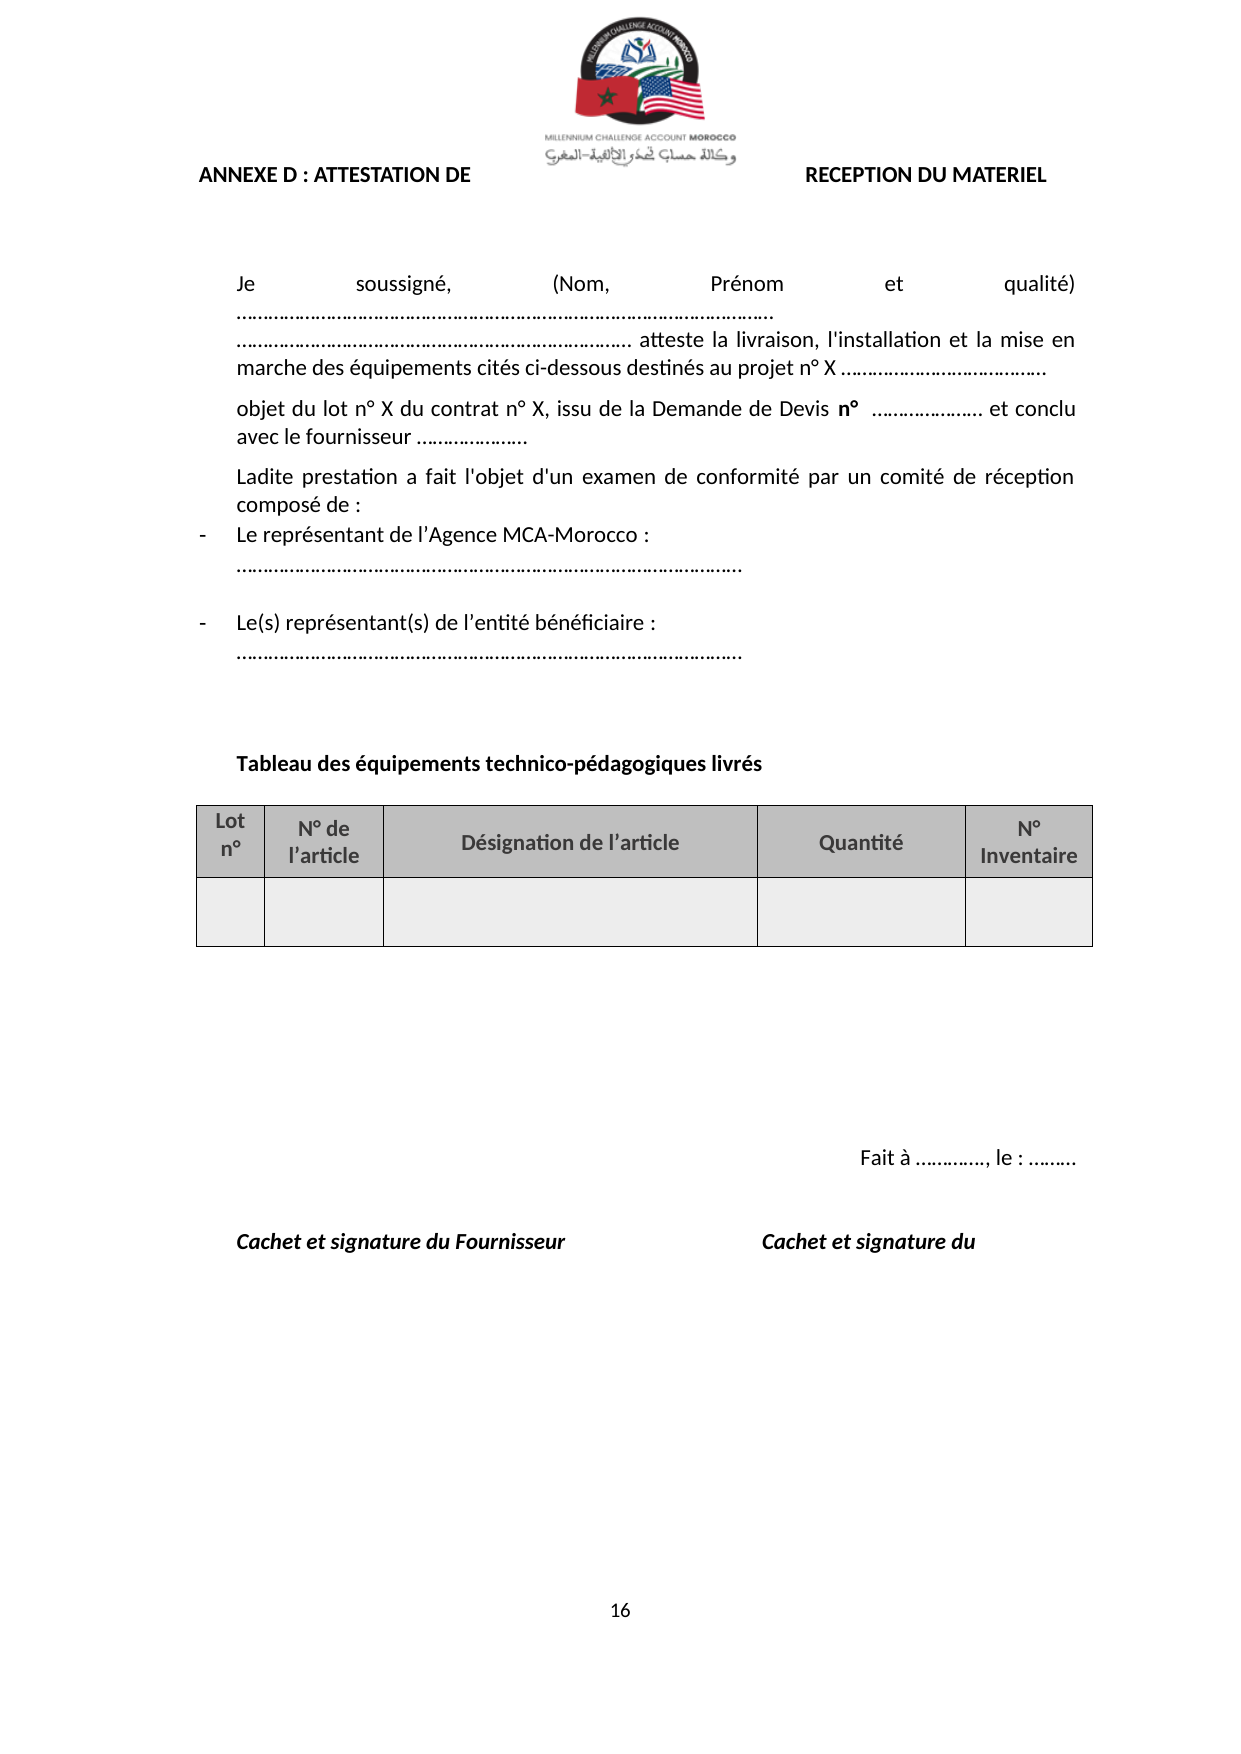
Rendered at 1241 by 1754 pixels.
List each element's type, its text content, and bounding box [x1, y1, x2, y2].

text objet du lot n° X du contrat n° X, issu de la Demande de Devis n° ………………… et conclu avec le fournisseur ………………… [236, 394, 1076, 450]
text …………………………………………………………………………………… [236, 550, 1076, 578]
list Le représentant de l’Agence MCA-Morocco : [199, 518, 1076, 550]
text Je soussigné, (Nom, Prénom et qualité)………………………………………………………………………………………… ………………………………………………………………… atteste la livraison, l'installation et la mise en marche des équipements cités ci-dessous destinés au projet n° X ………………………………… [236, 269, 1076, 381]
table_header Quantité [758, 806, 965, 877]
table_header N° de l’article [265, 806, 383, 877]
text Ladite prestation a fait l'objet d'un examen de conformité par un comité de réception composé de : [236, 462, 1076, 518]
table_cell [197, 878, 264, 946]
table_cell [758, 878, 965, 946]
table_cell [966, 878, 1092, 946]
text ANNEXE D : ATTESTATION DE RECEPTION DU MATERIEL [148, 160, 1092, 188]
table_cell [265, 878, 383, 946]
text Fait à …………., le : ……… [236, 1143, 1076, 1171]
table_header Désignation de l’article [384, 806, 757, 877]
table_cell [384, 878, 757, 946]
table_header Lot n° [197, 806, 264, 877]
text Tableau des équipements technico-pédagogiques livrés [236, 749, 1076, 777]
list Le(s) représentant(s) de l’entité bénéficiaire : [199, 606, 1076, 637]
picture [540, 0, 741, 160]
text …………………………………………………………………………………… [236, 637, 1076, 665]
text Cachet et signature du Fournisseur Cachet et signature du [236, 1227, 1076, 1255]
table_header N° Inventaire [966, 806, 1092, 877]
